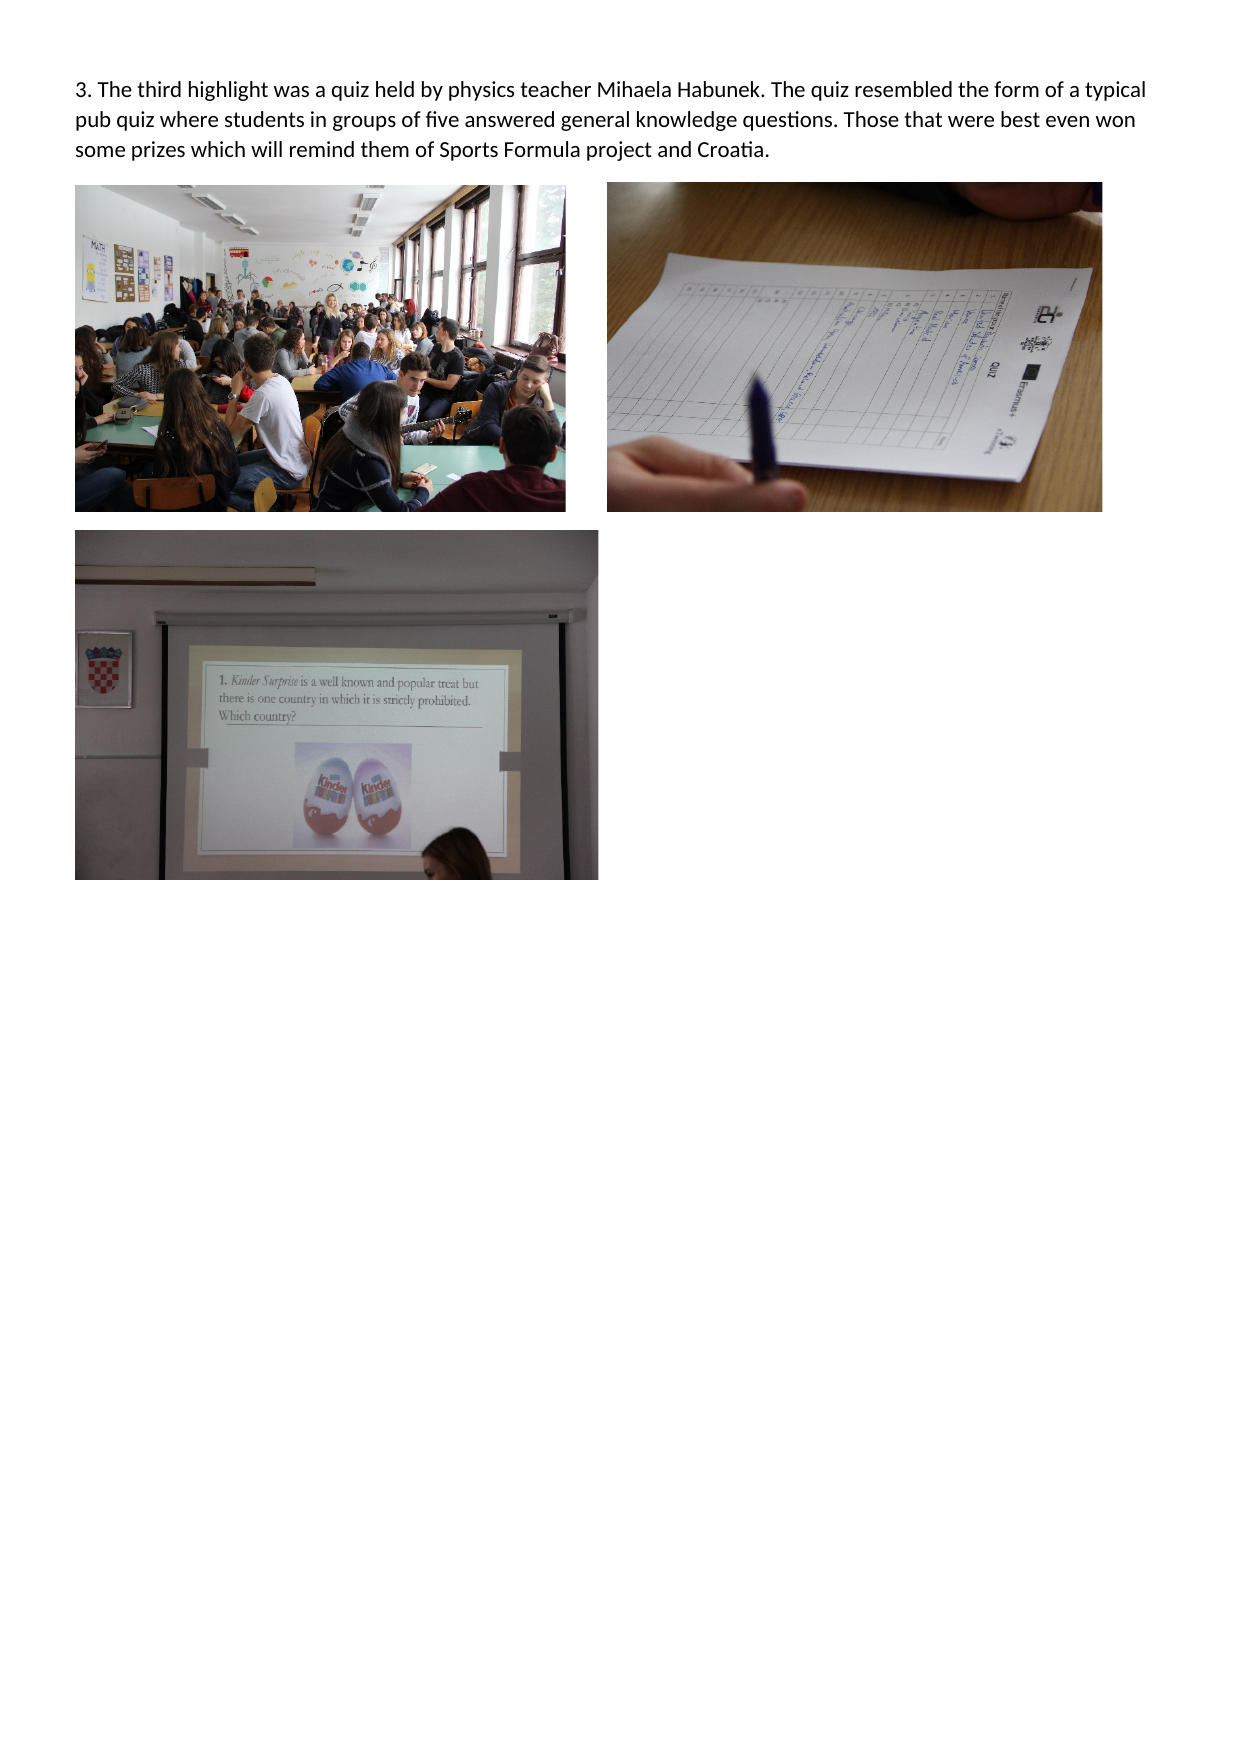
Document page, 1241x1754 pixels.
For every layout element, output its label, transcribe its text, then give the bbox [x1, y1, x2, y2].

text 3. The third highlight was a quiz held by physics teacher Mihaela Habunek. The quiz resembled the form of a typical pub quiz where students in groups of five answered general knowledge questions. Those that were best even won some prizes which will remind them of Sports Formula project and Croatia. [75, 75, 1165, 163]
picture [75, 185, 566, 512]
picture [607, 182, 1103, 512]
picture [75, 530, 599, 880]
